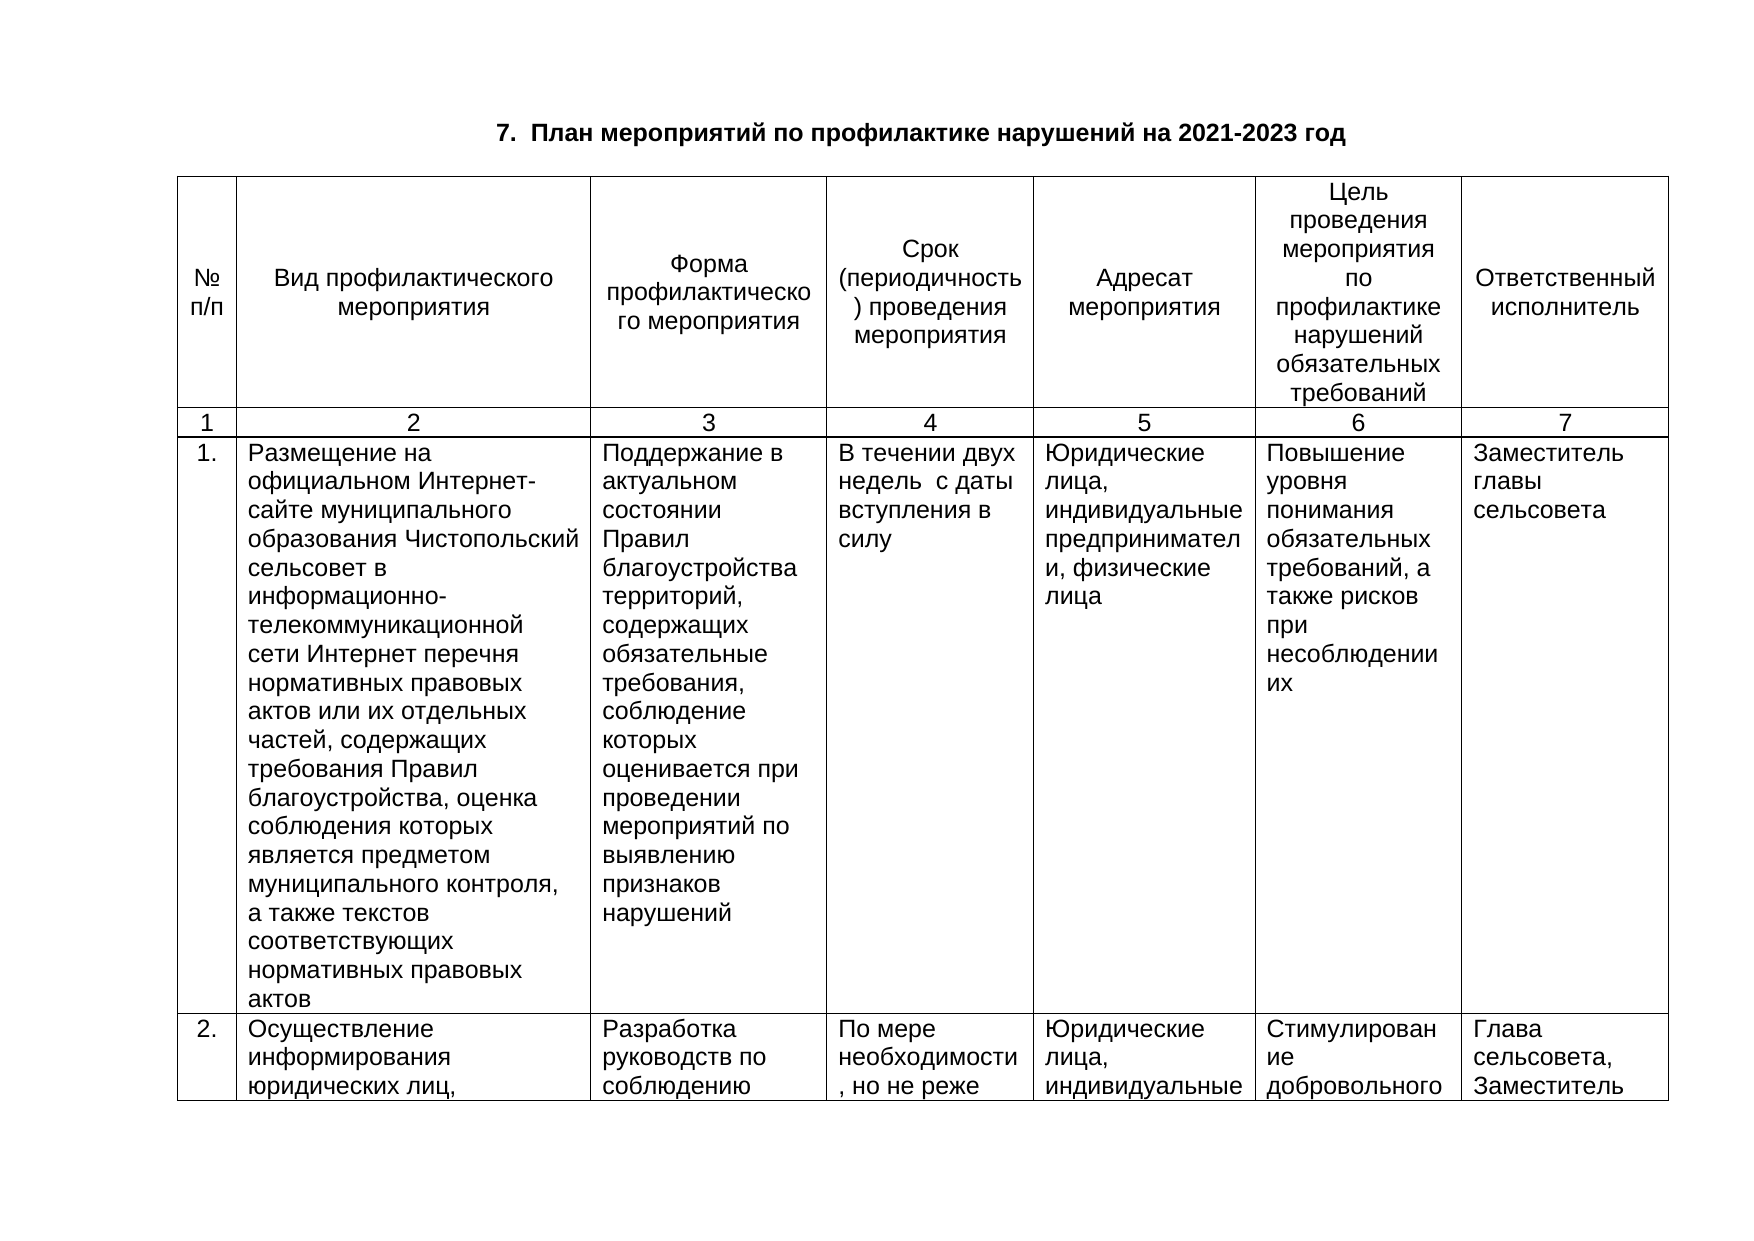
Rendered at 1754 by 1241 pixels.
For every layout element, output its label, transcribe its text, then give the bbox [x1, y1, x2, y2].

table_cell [1034, 1014, 1255, 1100]
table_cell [591, 1014, 826, 1100]
table_header Адресат мероприятия [1034, 177, 1255, 407]
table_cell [1462, 1014, 1668, 1100]
table_cell Поддержание в актуальном состоянии Правил благоустройства территорий, содержащих обязательные требования, соблюдение которых оценивается при проведении мероприятий по выявлению признаков нарушений [591, 438, 826, 1012]
table_cell 4 [827, 408, 1033, 436]
table_cell 2. [178, 1014, 236, 1100]
table_cell Юридические лица, индивидуальные предприниматели, физические лица [1034, 438, 1255, 1012]
table_cell Повышение уровня понимания обязательных требований, а также рисков при несоблюдении их [1256, 438, 1461, 1012]
table_cell 7 [1462, 408, 1668, 436]
table_header Ответственный исполнитель [1462, 177, 1668, 407]
table_header Вид профилактического мероприятия [237, 177, 590, 407]
table_header № п/п [178, 177, 236, 407]
table_header Форма профилактического мероприятия [591, 177, 826, 407]
table_cell В течении двух недель с даты вступления в силу [827, 438, 1033, 1012]
table_cell 1. [178, 438, 236, 1012]
table_cell 3 [591, 408, 826, 436]
table_cell Заместитель главы сельсовета [1462, 438, 1668, 1012]
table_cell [237, 1014, 590, 1100]
table_cell 5 [1034, 408, 1255, 436]
text 7. План мероприятий по профилактике нарушений на 2021-2023 год [177, 118, 1665, 147]
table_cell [1256, 1014, 1461, 1100]
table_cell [827, 1014, 1033, 1100]
table_cell 2 [237, 408, 590, 436]
table_header Цель проведения мероприятия по профилактике нарушений обязательных требований [1256, 177, 1461, 407]
table_header Срок (периодичность) проведения мероприятия [827, 177, 1033, 407]
table_cell Размещение на официальном Интернет-сайте муниципального образования Чистопольский сельсовет в информационно-телекоммуникационной сети Интернет перечня нормативных правовых актов или их отдельных частей, содержащих требования Правил благоустройства, оценка соблюдения которых является предметом муниципального контроля, а также текстов соответствующих нормативных правовых актов [237, 438, 590, 1012]
table_cell 6 [1256, 408, 1461, 436]
table_cell 1 [178, 408, 236, 436]
